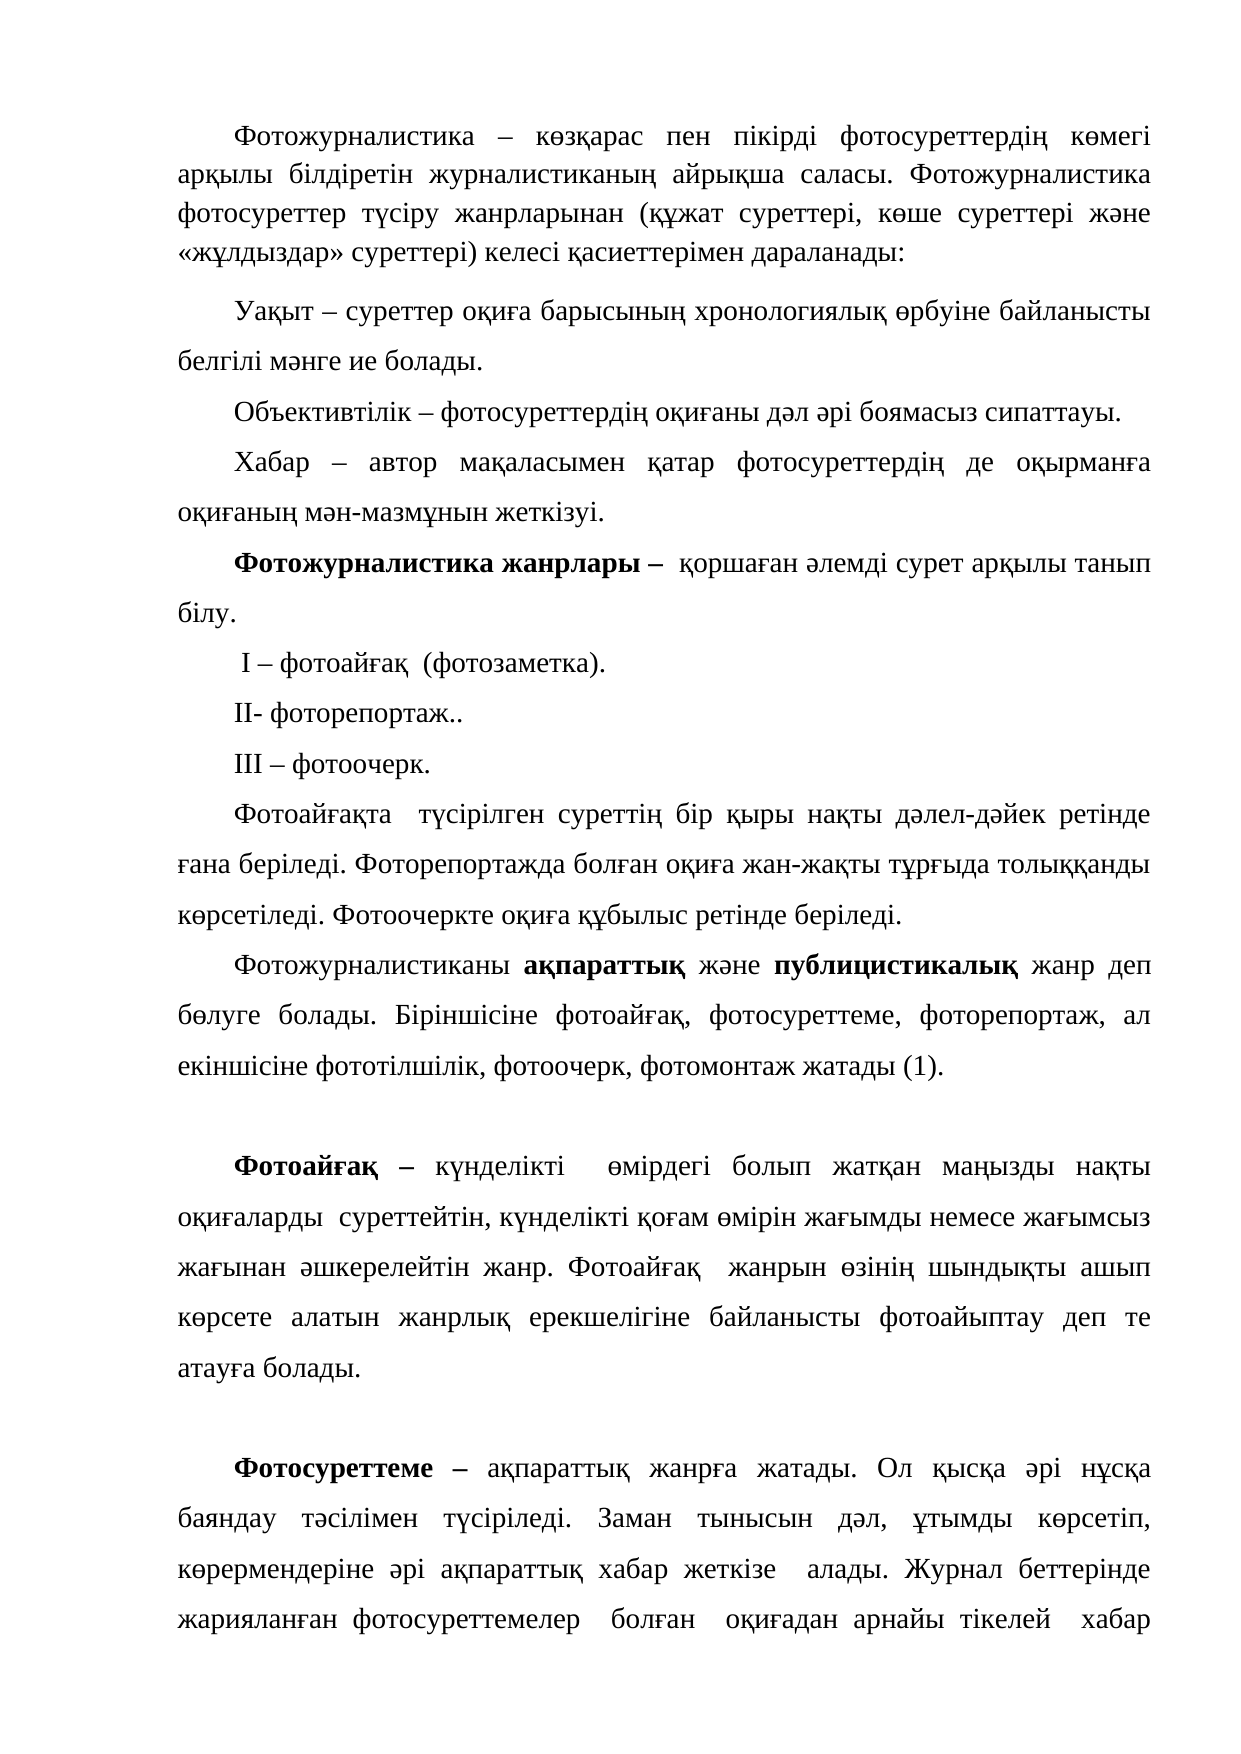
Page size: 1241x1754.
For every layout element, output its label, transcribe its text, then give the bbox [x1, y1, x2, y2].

text Фотожурналистика жанрлары – қоршаған әлемдi сурет арқылы танып бiлу. [177, 545, 1152, 628]
text Фотоайғақ – күнделiктi өмiрдегi болып жатқан маңызды нақты оқиғаларды суреттейтiн, күнделiктi қоғам өмiрiн жағымды немесе жағымсыз жағынан әшкерелейтiн жанр. Фотоайғақ жанрын өзiнiң шындықты ашып көрсете алатын жанрлық ерекшелiгiне байланысты фотоайыптау деп те атауға болады. [177, 1148, 1152, 1383]
text Фотожурналистика – көзқарас пен пікірді фотосуреттердің көмегі арқылы білдіретін журналистиканың айрықша саласы. Фотожурналистика фотосуреттер түсіру жанрларынан (құжат суреттері, көше суреттері және «жұлдыздар» суреттері) келесі қасиеттерімен дараланады: [177, 118, 1152, 267]
text Уақыт – суреттер оқиға барысының хронологиялық өрбуіне байланысты белгілі мәнге ие болады. [177, 293, 1152, 377]
text Объективтілік – фотосуреттердің оқиғаны дәл әрі боямасыз сипаттауы. [177, 394, 1152, 427]
text Фотожурналистиканы ақпараттық және публицистикалық жанр деп бөлуге болады. Бiрiншiсiне фотоайғақ, фотосуреттеме, фоторепортаж, ал екiншiсiне фототiлшiлiк, фотоочерк, фотомонтаж жатады (1). [177, 947, 1152, 1081]
text II- фоторепортаж.. [177, 696, 1152, 729]
text Хабар – автор мақаласымен қатар фотосуреттердің де оқырманға оқиғаның мән-мазмұнын жеткізуі. [177, 444, 1152, 528]
text III – фотоочерк. [177, 746, 1152, 779]
text I – фотоайғақ (фотозаметка). [177, 645, 1152, 679]
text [177, 1450, 1152, 1635]
text Фотоайғақта түсiрiлген суреттiң бiр қыры нақты дәлел-дәйек ретiнде ғана берiледi. Фоторепортажда болған оқиға жан-жақты тұрғыда толыққанды көрсетiледi. Фотоочеркте оқиға құбылыс ретiнде берiледi. [177, 796, 1152, 930]
